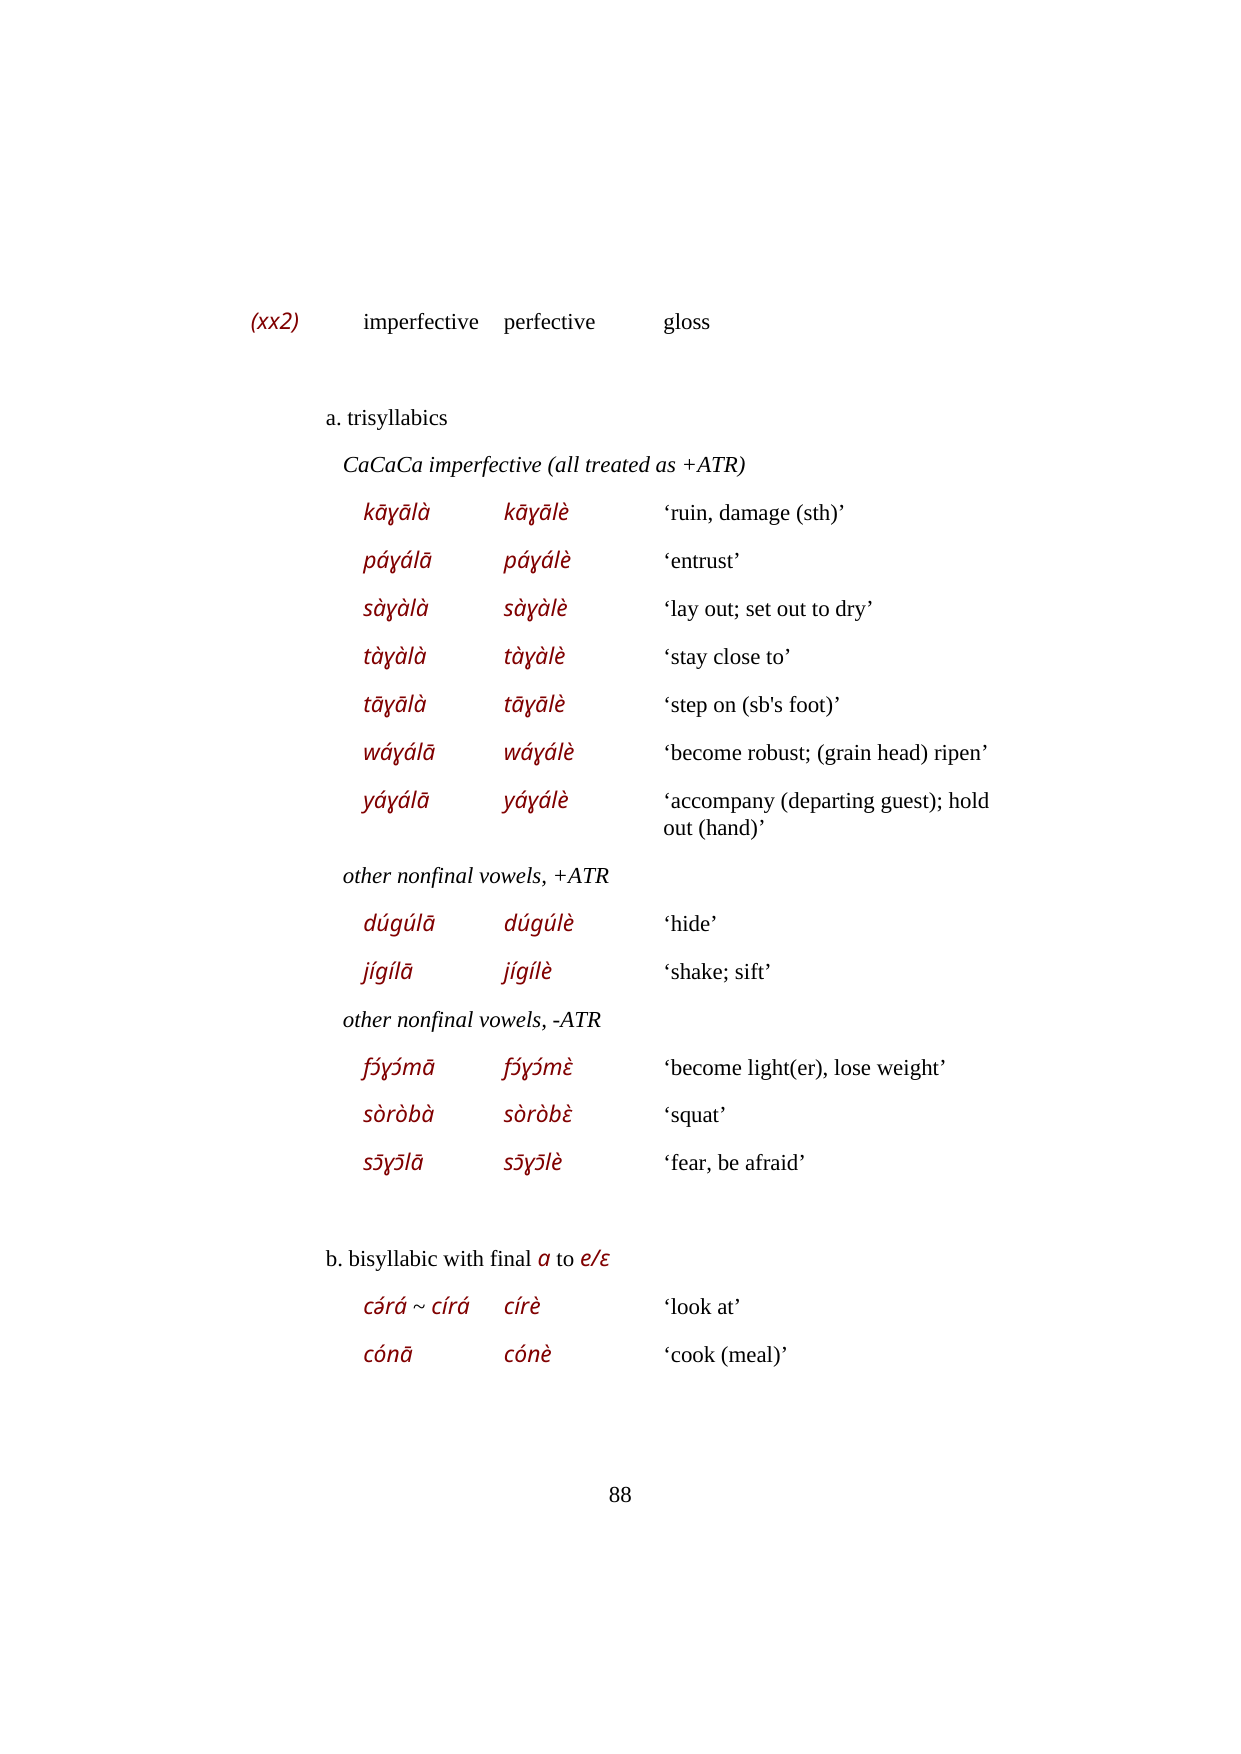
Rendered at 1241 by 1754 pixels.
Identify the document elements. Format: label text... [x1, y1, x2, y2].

text tāɣālà tāɣālè ‘step on (sb's foot)’ [251, 691, 990, 718]
text sòròbà sòròbɛ̀ ‘squat’ [251, 1101, 990, 1128]
text kāɣālà kāɣālè ‘ruin, damage (sth)’ [251, 499, 990, 526]
text a. trisyllabics [251, 403, 990, 430]
text (xx2) imperfective perfective gloss [251, 307, 990, 334]
text jígílā jígílè ‘shake; sift’ [251, 957, 990, 984]
text other nonfinal vowels, -ATR [251, 1005, 990, 1032]
text b. bisyllabic with final a to e/ɛ [251, 1245, 990, 1272]
text other nonfinal vowels, +ATR [251, 862, 990, 889]
text yáɣálā yáɣálè ‘accompany (departing guest); hold out (hand)’ [251, 787, 990, 841]
text cə́rá ~ círá círè ‘look at’ [251, 1293, 990, 1320]
text sɔ̄ɣɔ̄lā sɔ̄ɣɔ̄lè ‘fear, be afraid’ [251, 1149, 990, 1176]
text cónā cónè ‘cook (meal)’ [251, 1341, 990, 1368]
text wáɣálā wáɣálè ‘become robust; (grain head) ripen’ [251, 739, 990, 766]
text sàɣàlà sàɣàlè ‘lay out; set out to dry’ [251, 595, 990, 622]
text tàɣàlà tàɣàlè ‘stay close to’ [251, 643, 990, 670]
text dúgúlā dúgúlè ‘hide’ [251, 909, 990, 937]
text fɔ́ɣɔ́mā fɔ́ɣɔ́mɛ̀ ‘become light(er), lose weight’ [251, 1053, 990, 1080]
text CaCaCa imperfective (all treated as +ATR) [251, 451, 990, 478]
text páɣálā páɣálè ‘entrust’ [251, 547, 990, 574]
